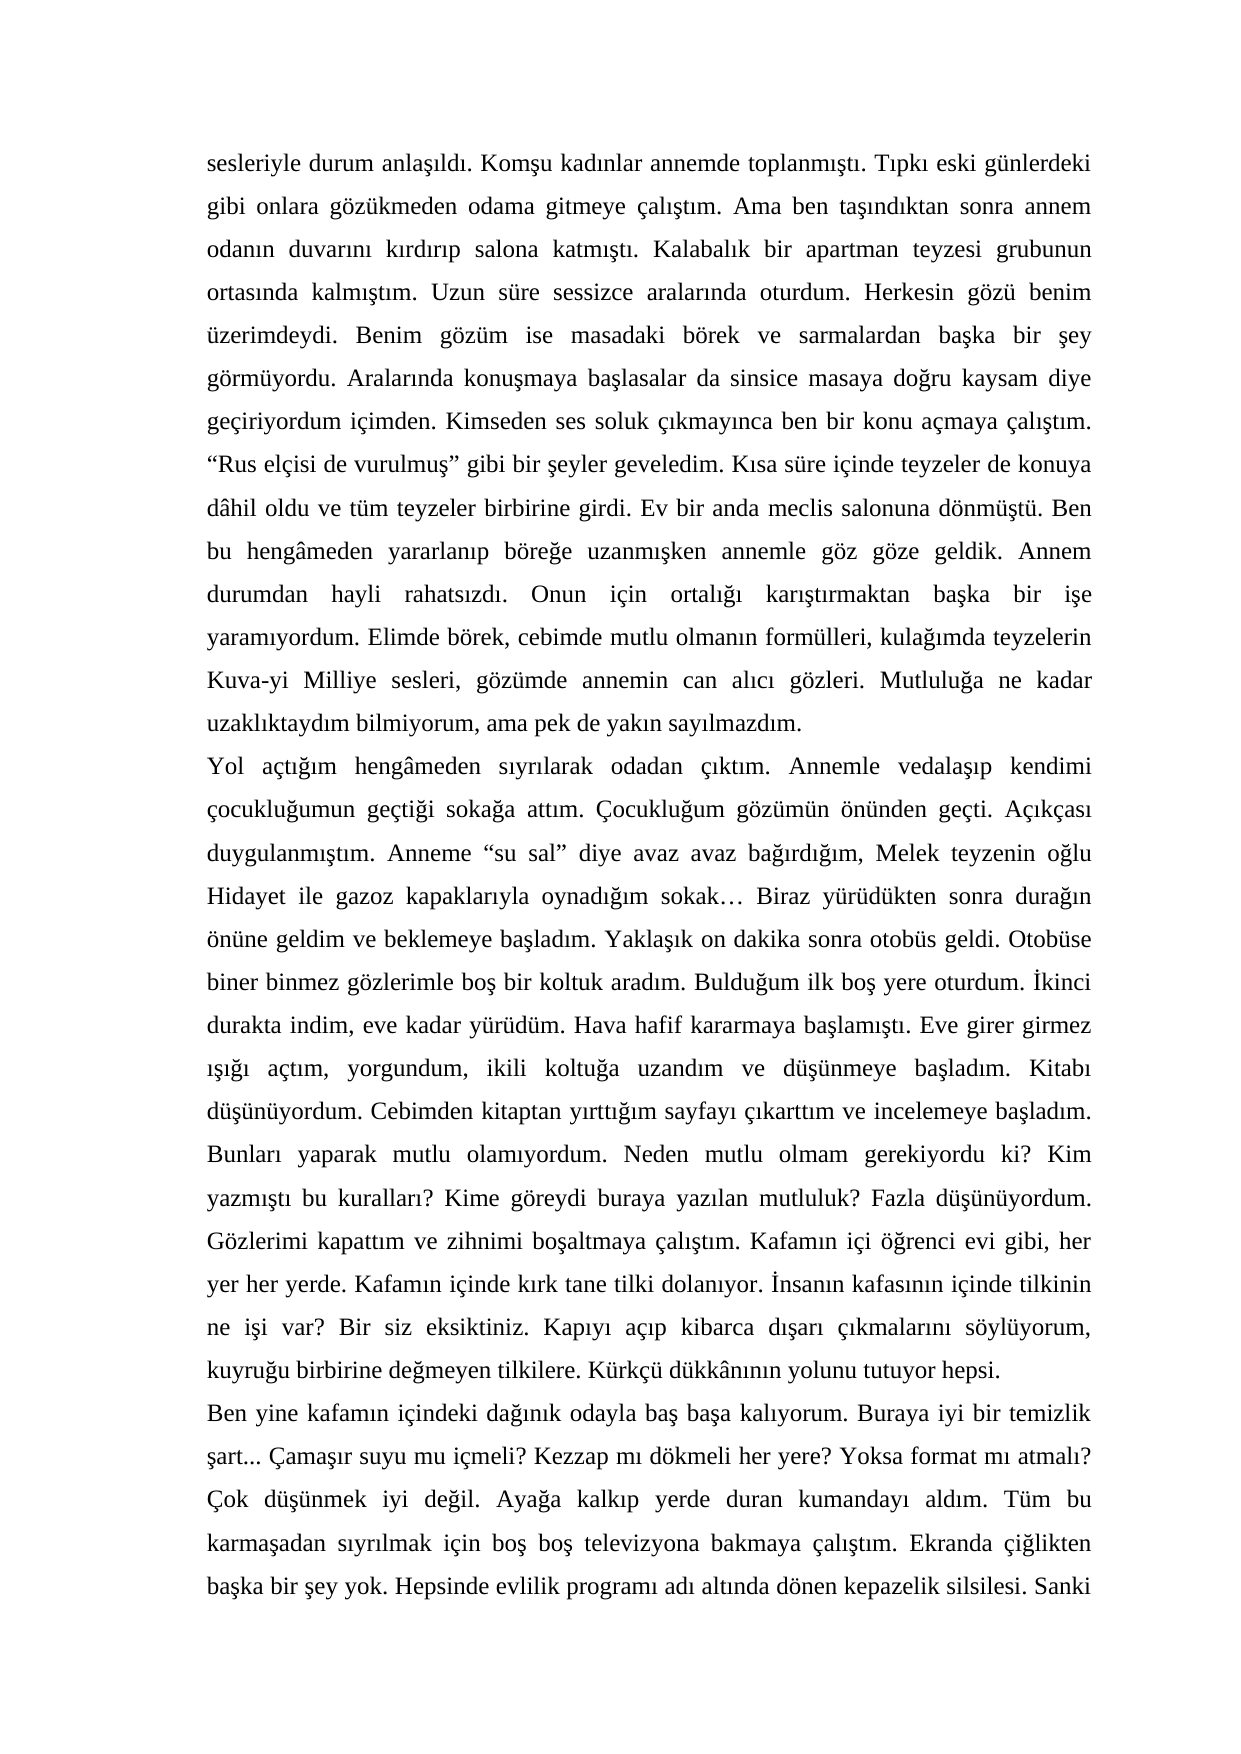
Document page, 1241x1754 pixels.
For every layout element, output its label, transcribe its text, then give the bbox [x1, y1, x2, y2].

text Yol açtığım hengâmeden sıyrılarak odadan çıktım. Annemle vedalaşıp kendimi çocukluğumun geçtiği sokağa attım. Çocukluğum gözümün önünden geçti. Açıkçası duygulanmıştım. Anneme “su sal” diye avaz avaz bağırdığım, Melek teyzenin oğlu Hidayet ile gazoz kapaklarıyla oynadığım sokak… Biraz yürüdükten sonra durağın önüne geldim ve beklemeye başladım. Yaklaşık on dakika sonra otobüs geldi. Otobüse biner binmez gözlerimle boş bir koltuk aradım. Bulduğum ilk boş yere oturdum. İkinci durakta indim, eve kadar yürüdüm. Hava hafif kararmaya başlamıştı. Eve girer girmez ışığı açtım, yorgundum, ikili koltuğa uzandım ve düşünmeye başladım. Kitabı düşünüyordum. Cebimden kitaptan yırttığım sayfayı çıkarttım ve incelemeye başladım. Bunları yaparak mutlu olamıyordum. Neden mutlu olmam gerekiyordu ki? Kim yazmıştı bu kuralları? Kime göreydi buraya yazılan mutluluk? Fazla düşünüyordum. Gözlerimi kapattım ve zihnimi boşaltmaya çalıştım. Kafamın içi öğrenci evi gibi, her yer her yerde. Kafamın içinde kırk tane tilki dolanıyor. İnsanın kafasının içinde tilkinin ne işi var? Bir siz eksiktiniz. Kapıyı açıp kibarca dışarı çıkmalarını söylüyorum, kuyruğu birbirine değmeyen tilkilere. Kürkçü dükkânının yolunu tutuyor hepsi. [207, 751, 1093, 1384]
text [207, 1398, 1093, 1599]
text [207, 148, 1093, 737]
